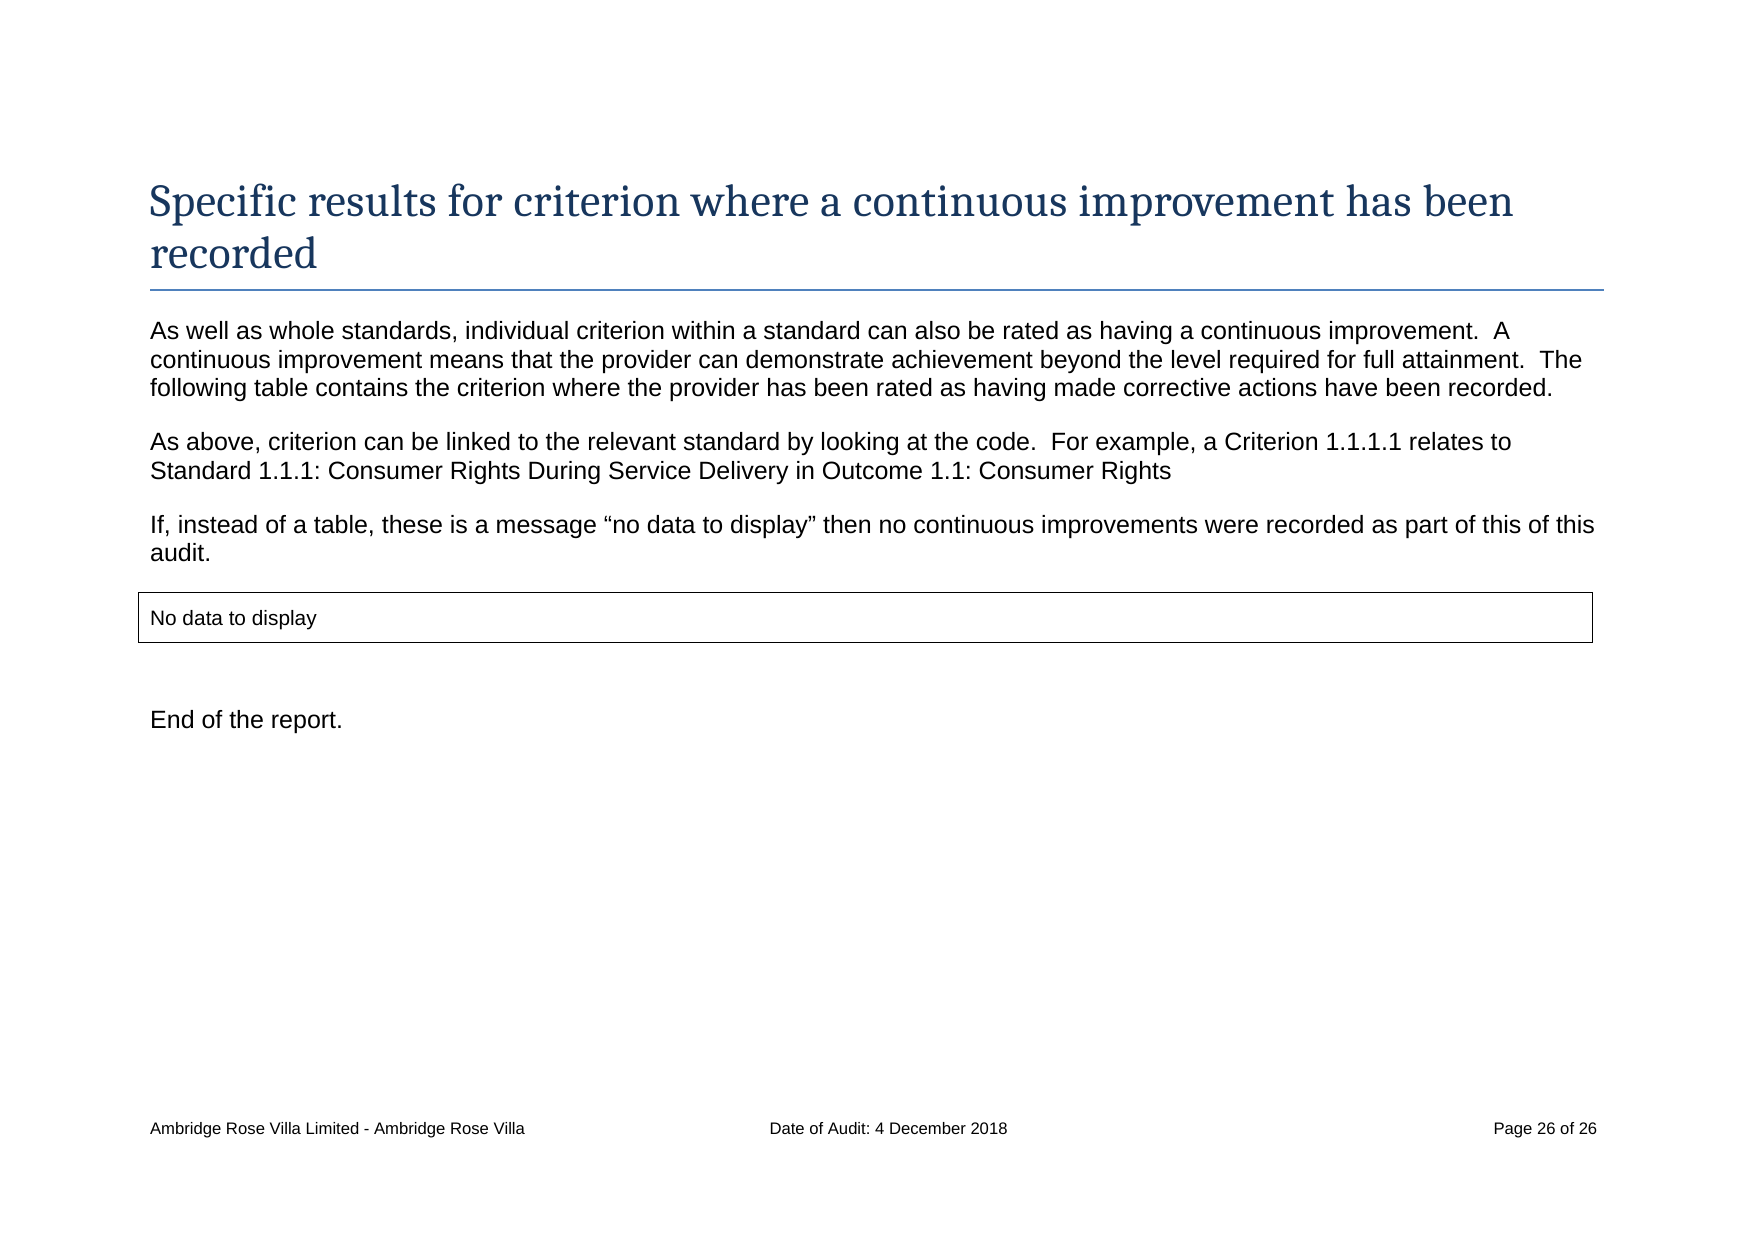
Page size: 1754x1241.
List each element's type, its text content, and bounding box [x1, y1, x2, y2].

table_header No data to display [139, 593, 1592, 642]
text If, instead of a table, these is a message “no data to display” then no continuous improvements were recorded as part of this of this audit. [150, 509, 1604, 567]
text End of the report. [150, 704, 1604, 733]
text As well as whole standards, individual criterion within a standard can also be rated as having a continuous improvement. A continuous improvement means that the provider can demonstrate achievement beyond the level required for full attainment. The following table contains the criterion where the provider has been rated as having made corrective actions have been recorded. [150, 316, 1604, 402]
subtitle Specific results for criterion where a continuous improvement has been recorded [150, 175, 1604, 289]
text As above, criterion can be linked to the relevant standard by looking at the code. For example, a Criterion 1.1.1.1 relates to Standard 1.1.1: Consumer Rights During Service Delivery in Outcome 1.1: Consumer Rights [150, 427, 1604, 484]
